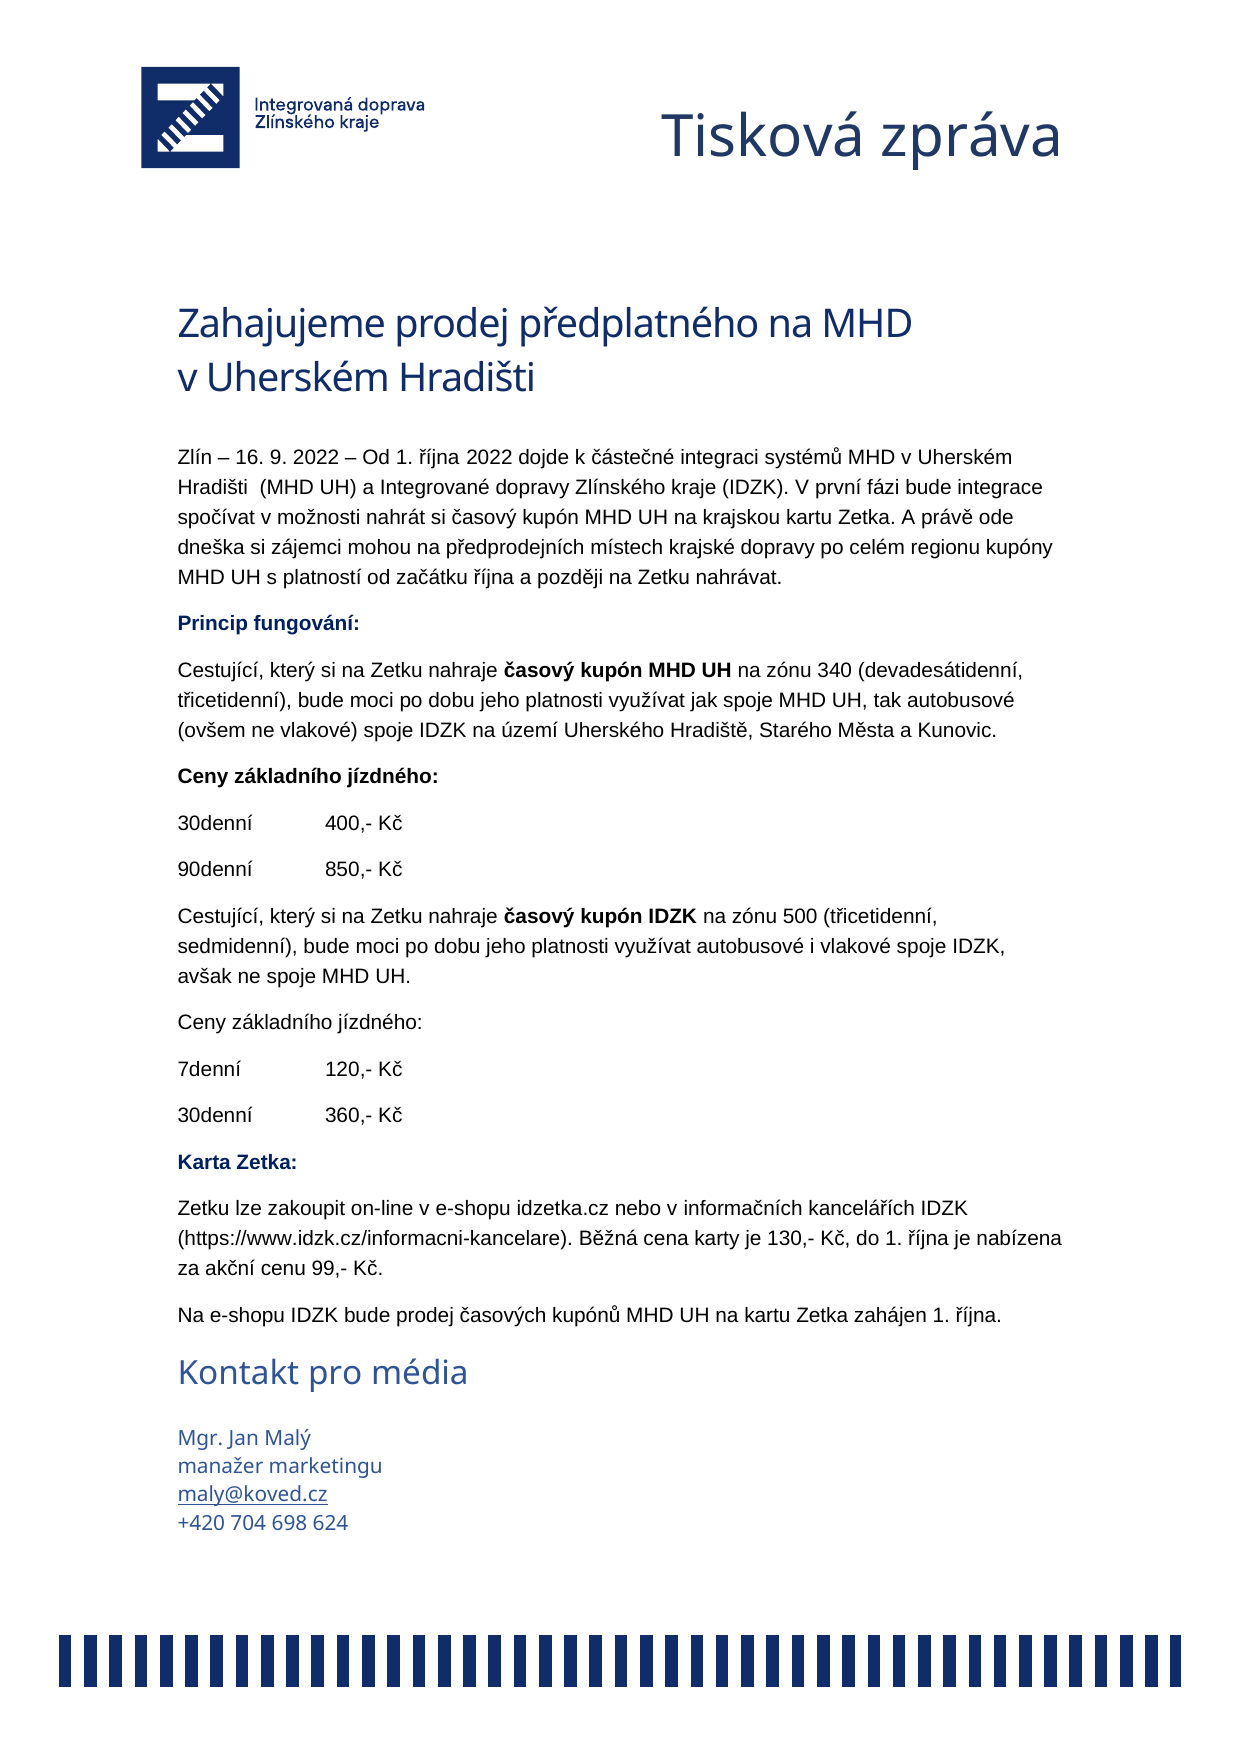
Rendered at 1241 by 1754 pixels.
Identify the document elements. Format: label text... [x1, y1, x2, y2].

text manažer marketingu [177, 1451, 1063, 1479]
text Karta Zetka: [177, 1150, 1063, 1174]
text Zlín – 16. 9. 2022 – Od 1. října 2022 dojde k částečné integraci systémů MHD v Uherském Hradišti (MHD UH) a Integrované dopravy Zlínského kraje (IDZK). V první fázi bude integrace spočívat v možnosti nahrát si časový kupón MHD UH na krajskou kartu Zetka. A právě ode dneška si zájemci mohou na předprodejních místech krajské dopravy po celém regionu kupóny MHD UH s platností od začátku října a později na Zetku nahrávat. [177, 445, 1063, 588]
text 90denní 850,- Kč [177, 857, 1063, 881]
text Mgr. Jan Malý [177, 1423, 1063, 1451]
text 30denní 400,- Kč [177, 811, 1063, 834]
text Ceny základního jízdného: [177, 1010, 1063, 1034]
title Zahajujeme prodej předplatného na MHD v Uherském Hradišti [177, 295, 1063, 403]
text maly@koved.cz [177, 1479, 1063, 1508]
text Zetku lze zakoupit on-line v e-shopu idzetka.cz nebo v informačních kancelářích IDZK (https://www.idzk.cz/informacni-kancelare). Běžná cena karty je 130,- Kč, do 1. října je nabízena za akční cenu 99,- Kč. [177, 1196, 1063, 1280]
text +420 704 698 624 [177, 1508, 1063, 1536]
text Cestující, který si na Zetku nahraje časový kupón MHD UH na zónu 340 (devadesátidenní, třicetidenní), bude moci po dobu jeho platnosti využívat jak spoje MHD UH, tak autobusové (ovšem ne vlakové) spoje IDZK na území Uherského Hradiště, Starého Města a Kunovic. [177, 658, 1063, 741]
text 7denní 120,- Kč [177, 1057, 1063, 1081]
text Kontakt pro média [177, 1349, 1063, 1394]
text Princip fungování: [177, 611, 1063, 635]
text Na e-shopu IDZK bude prodej časových kupónů MHD UH na kartu Zetka zahájen 1. října. [177, 1303, 1063, 1327]
text 30denní 360,- Kč [177, 1103, 1063, 1127]
text Ceny základního jízdného: [177, 764, 1063, 788]
text Cestující, který si na Zetku nahraje časový kupón IDZK na zónu 500 (třicetidenní, sedmidenní), bude moci po dobu jeho platnosti využívat autobusové i vlakové spoje IDZK, avšak ne spoje MHD UH. [177, 904, 1063, 987]
